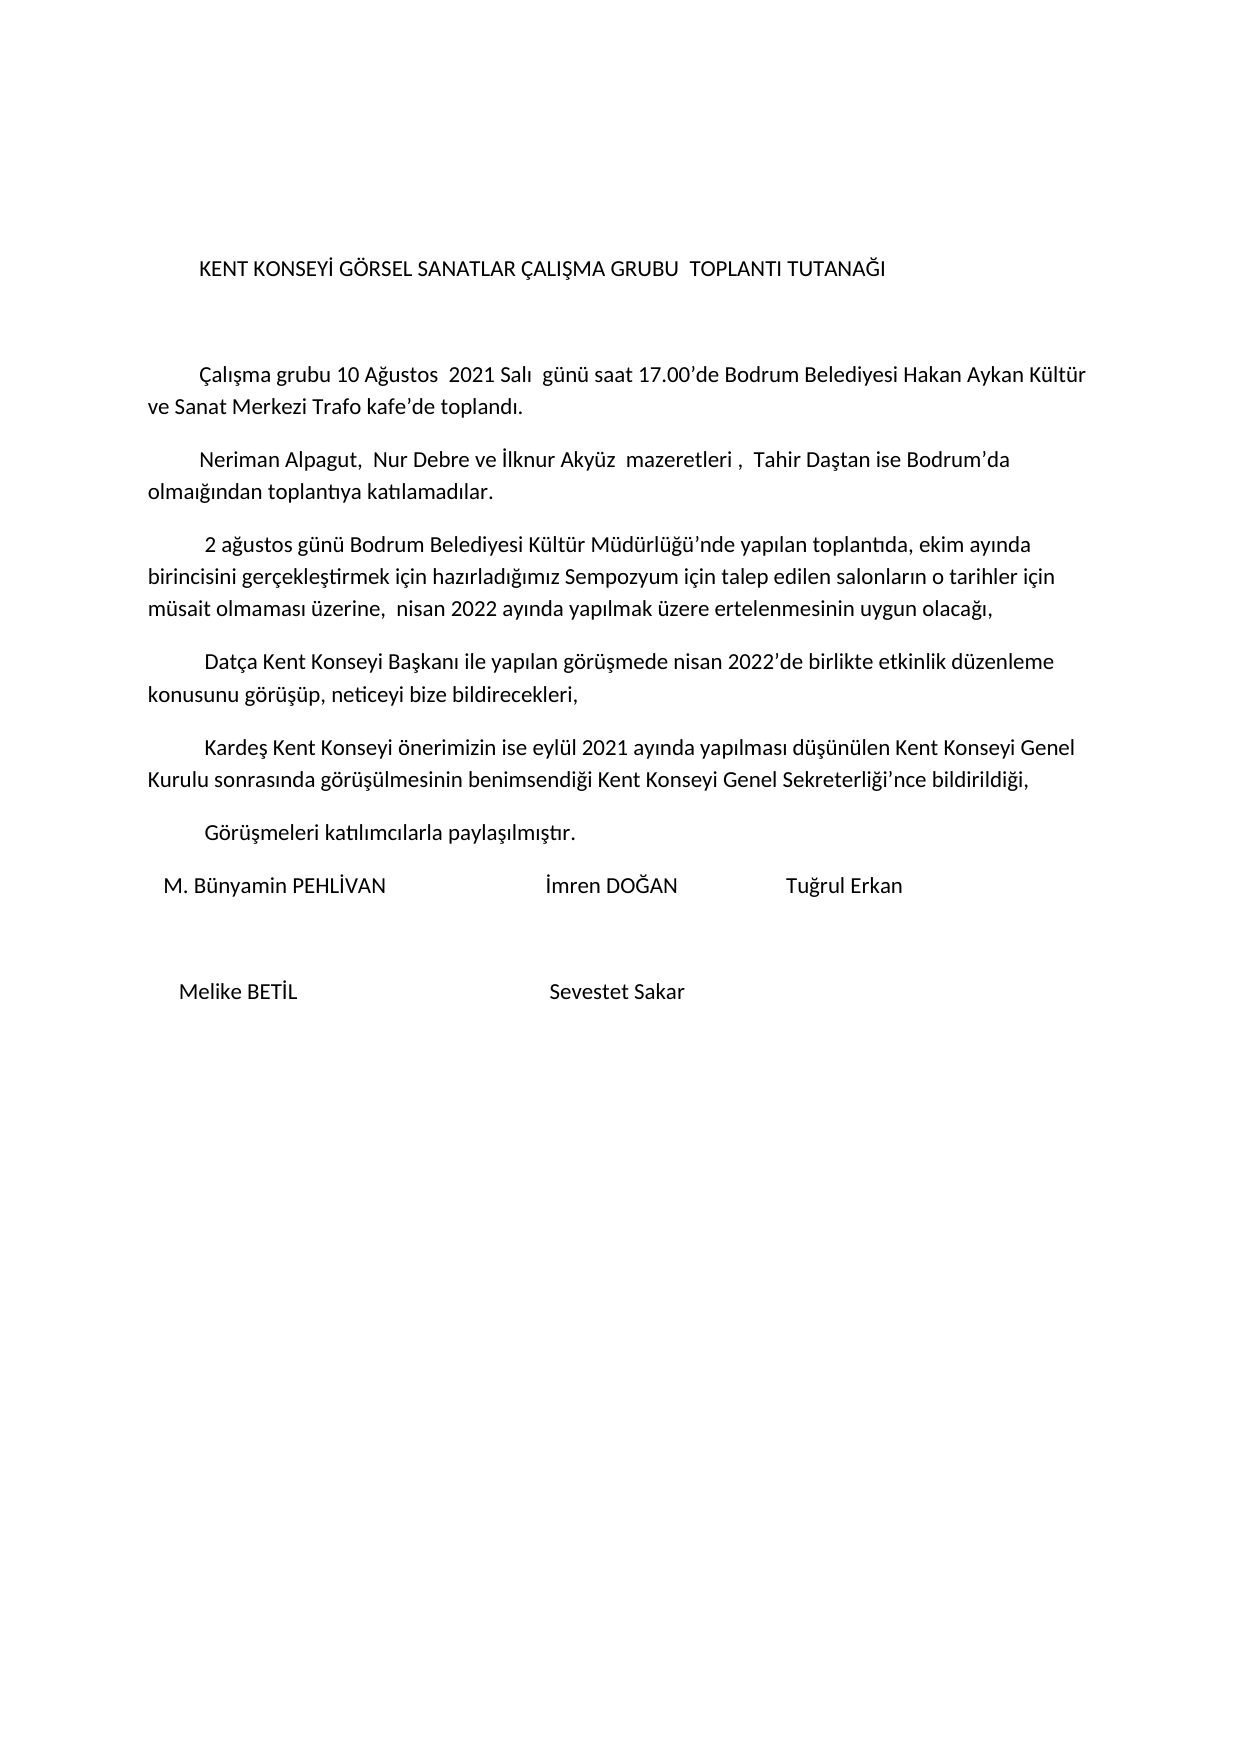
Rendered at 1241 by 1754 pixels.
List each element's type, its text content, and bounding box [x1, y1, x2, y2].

text Görüşmeleri katılımcılarla paylaşılmıştır. [148, 818, 1093, 846]
text M. Bünyamin PEHLİVAN İmren DOĞAN Tuğrul Erkan [148, 871, 1093, 899]
text 2 ağustos günü Bodrum Belediyesi Kültür Müdürlüğü’nde yapılan toplantıda, ekim ayında birincisini gerçekleştirmek için hazırladığımız Sempozyum için talep edilen salonların o tarihler için müsait olmaması üzerine, nisan 2022 ayında yapılmak üzere ertelenmesinin uygun olacağı, [148, 530, 1093, 622]
text Çalışma grubu 10 Ağustos 2021 Salı günü saat 17.00’de Bodrum Belediyesi Hakan Aykan Kültür ve Sanat Merkezi Trafo kafe’de toplandı. [148, 360, 1093, 420]
text KENT KONSEYİ GÖRSEL SANATLAR ÇALIŞMA GRUBU TOPLANTI TUTANAĞI [148, 254, 1093, 282]
text Kardeş Kent Konseyi önerimizin ise eylül 2021 ayında yapılması düşünülen Kent Konseyi Genel Kurulu sonrasında görüşülmesinin benimsendiği Kent Konseyi Genel Sekreterliği’nce bildirildiği, [148, 733, 1093, 793]
text Melike BETİL Sevestet Sakar [148, 977, 1093, 1005]
text Datça Kent Konseyi Başkanı ile yapılan görüşmede nisan 2022’de birlikte etkinlik düzenleme konusunu görüşüp, neticeyi bize bildirecekleri, [148, 647, 1093, 708]
text Neriman Alpagut, Nur Debre ve İlknur Akyüz mazeretleri , Tahir Daştan ise Bodrum’da olmaığından toplantıya katılamadılar. [148, 445, 1093, 505]
